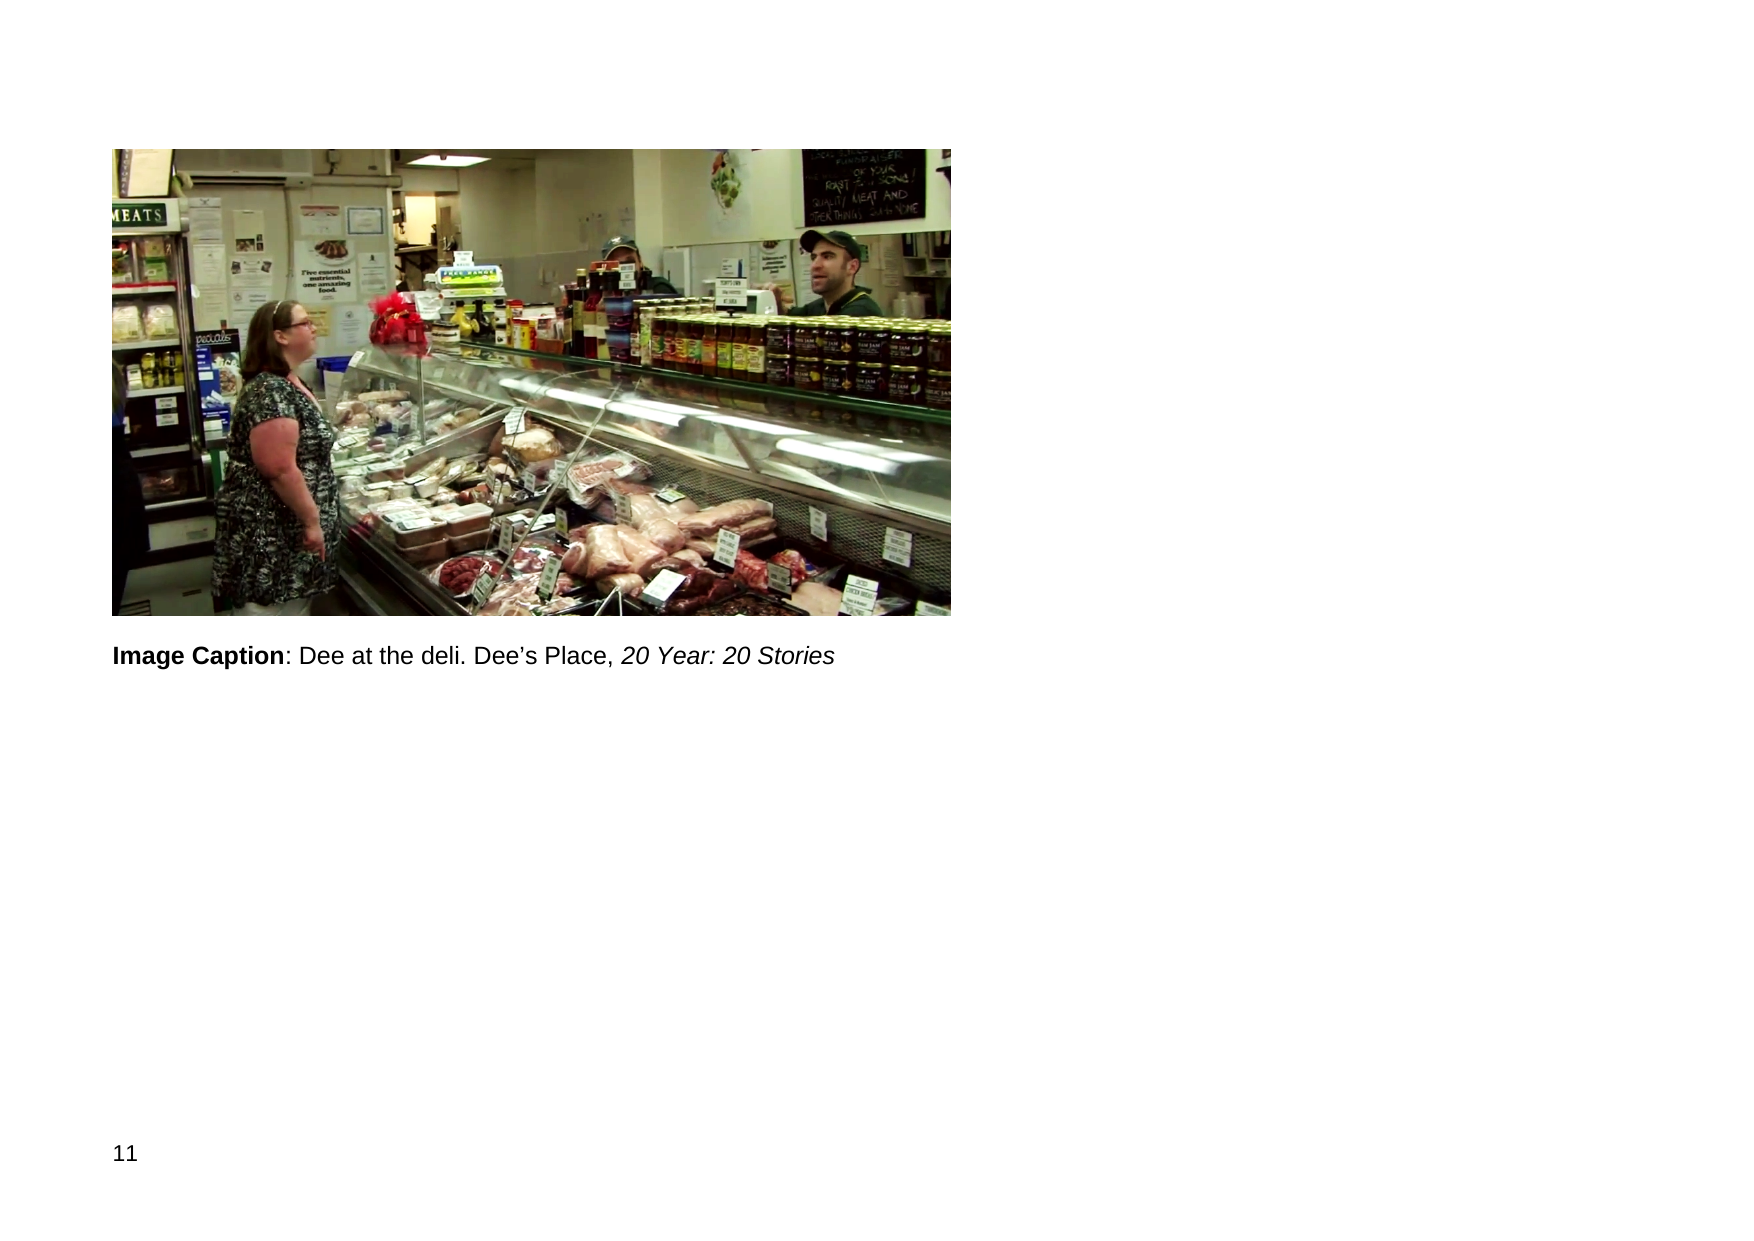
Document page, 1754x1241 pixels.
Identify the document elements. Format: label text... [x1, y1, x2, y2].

picture [112, 149, 951, 616]
text Image Caption: Dee at the deli. Dee’s Place, 20 Year: 20 Stories [112, 641, 1641, 669]
